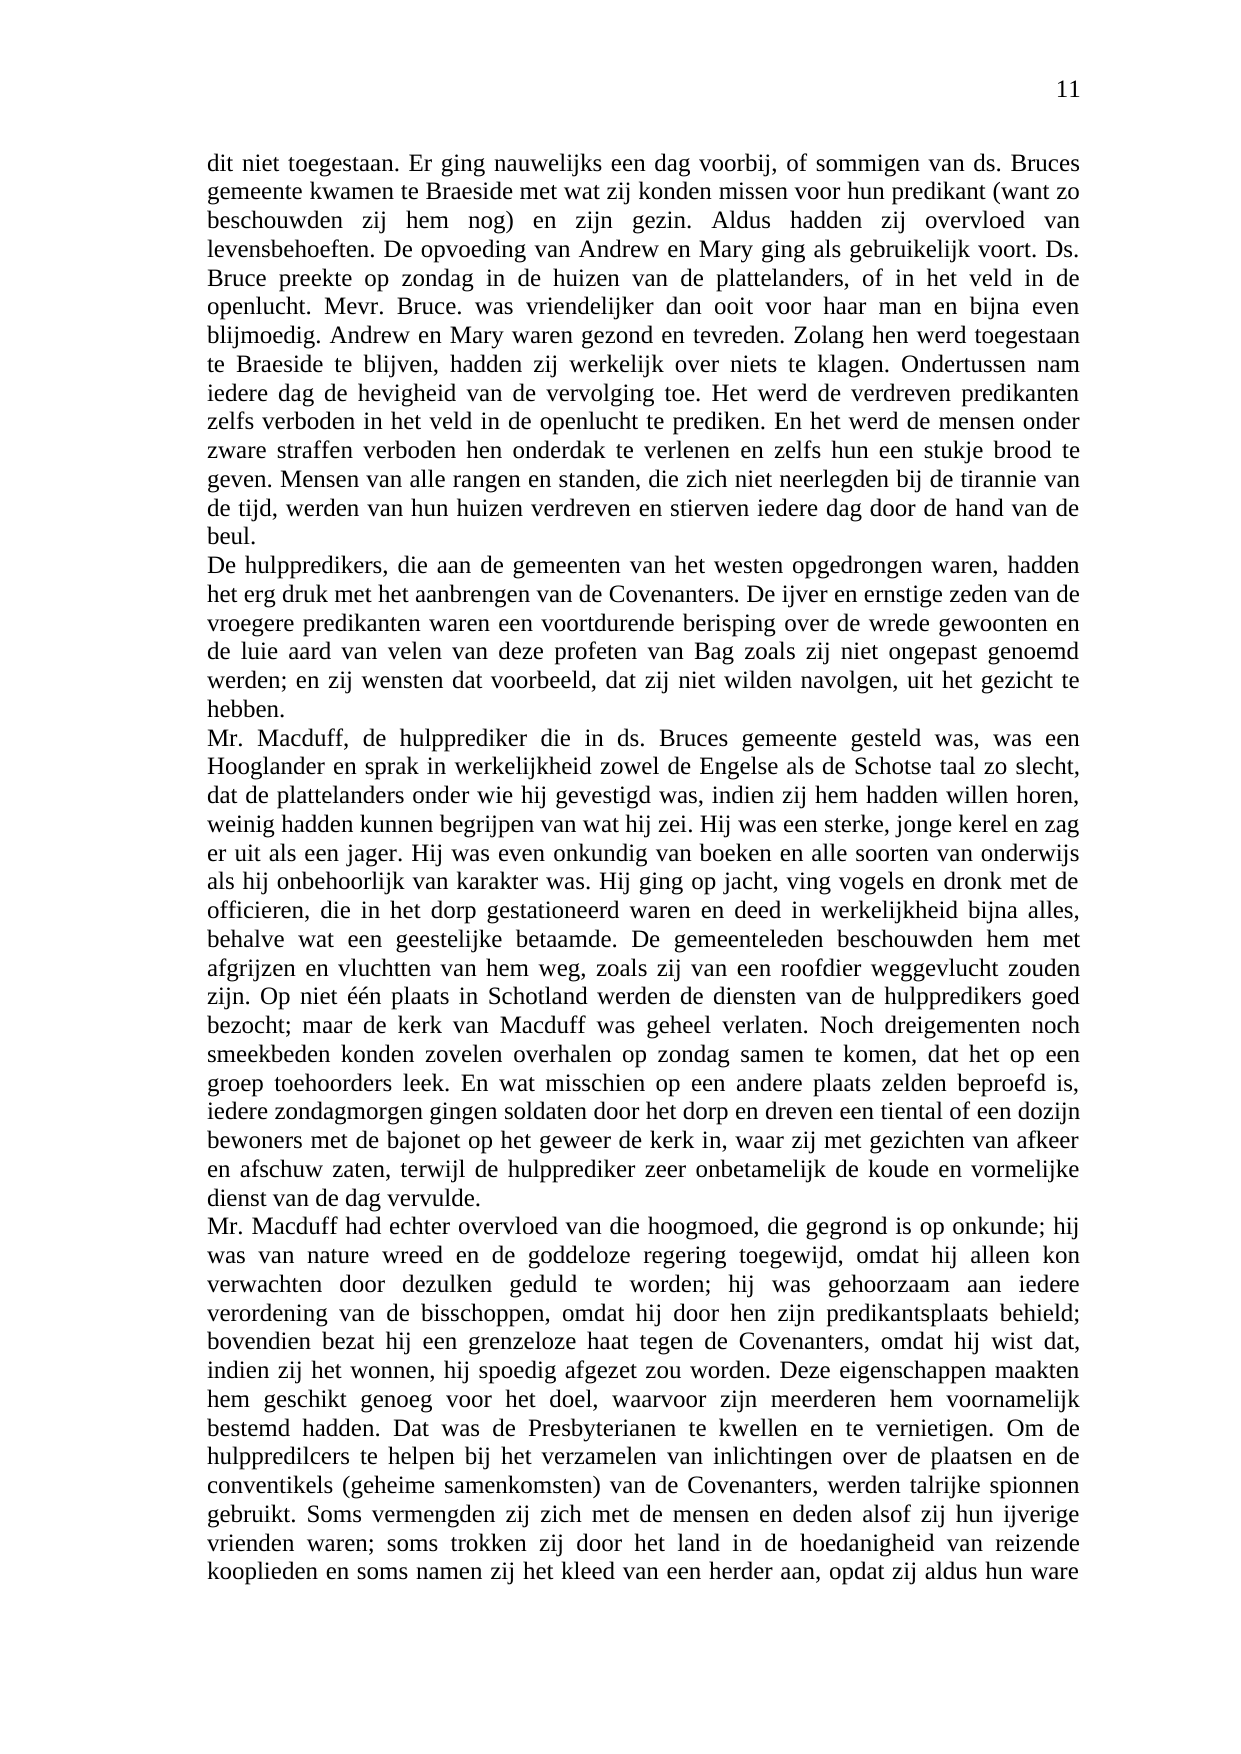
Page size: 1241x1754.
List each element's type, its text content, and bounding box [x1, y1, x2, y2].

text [207, 148, 1081, 550]
text De hulppredikers, die aan de gemeenten van het westen opgedrongen waren, hadden het erg druk met het aanbrengen van de Covenanters. De ijver en ernstige zeden van de vroegere predikanten waren een voortdurende berisping over de wrede gewoonten en de luie aard van velen van deze profeten van Bag zoals zij niet ongepast genoemd werden; en zij wensten dat voorbeeld, dat zij niet wilden navolgen, uit het gezicht te hebben. [207, 550, 1081, 723]
text Mr. Macduff, de hulpprediker die in ds. Bruces gemeente gesteld was, was een Hooglander en sprak in werkelijkheid zowel de Engelse als de Schotse taal zo slecht, dat de plattelanders onder wie hij gevestigd was, indien zij hem hadden willen horen, weinig hadden kunnen begrijpen van wat hij zei. Hij was een sterke, jonge kerel en zag er uit als een jager. Hij was even onkundig van boeken en alle soorten van onderwijs als hij onbehoorlijk van karakter was. Hij ging op jacht, ving vogels en dronk met de officieren, die in het dorp gestationeerd waren en deed in werkelijkheid bijna alles, behalve wat een geestelijke betaamde. De gemeenteleden beschouwden hem met afgrijzen en vluchtten van hem weg, zoals zij van een roofdier weggevlucht zouden zijn. Op niet één plaats in Schotland werden de diensten van de hulppredikers goed bezocht; maar de kerk van Macduff was geheel verlaten. Noch dreigementen noch smeekbeden konden zovelen overhalen op zondag samen te komen, dat het op een groep toehoorders leek. En wat misschien op een andere plaats zelden beproefd is, iedere zondagmorgen gingen soldaten door het dorp en dreven een tiental of een dozijn bewoners met de bajonet op het geweer de kerk in, waar zij met gezichten van afkeer en afschuw zaten, terwijl de hulpprediker zeer onbetamelijk de koude en vormelijke dienst van de dag vervulde. [207, 723, 1081, 1211]
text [207, 1211, 1081, 1585]
